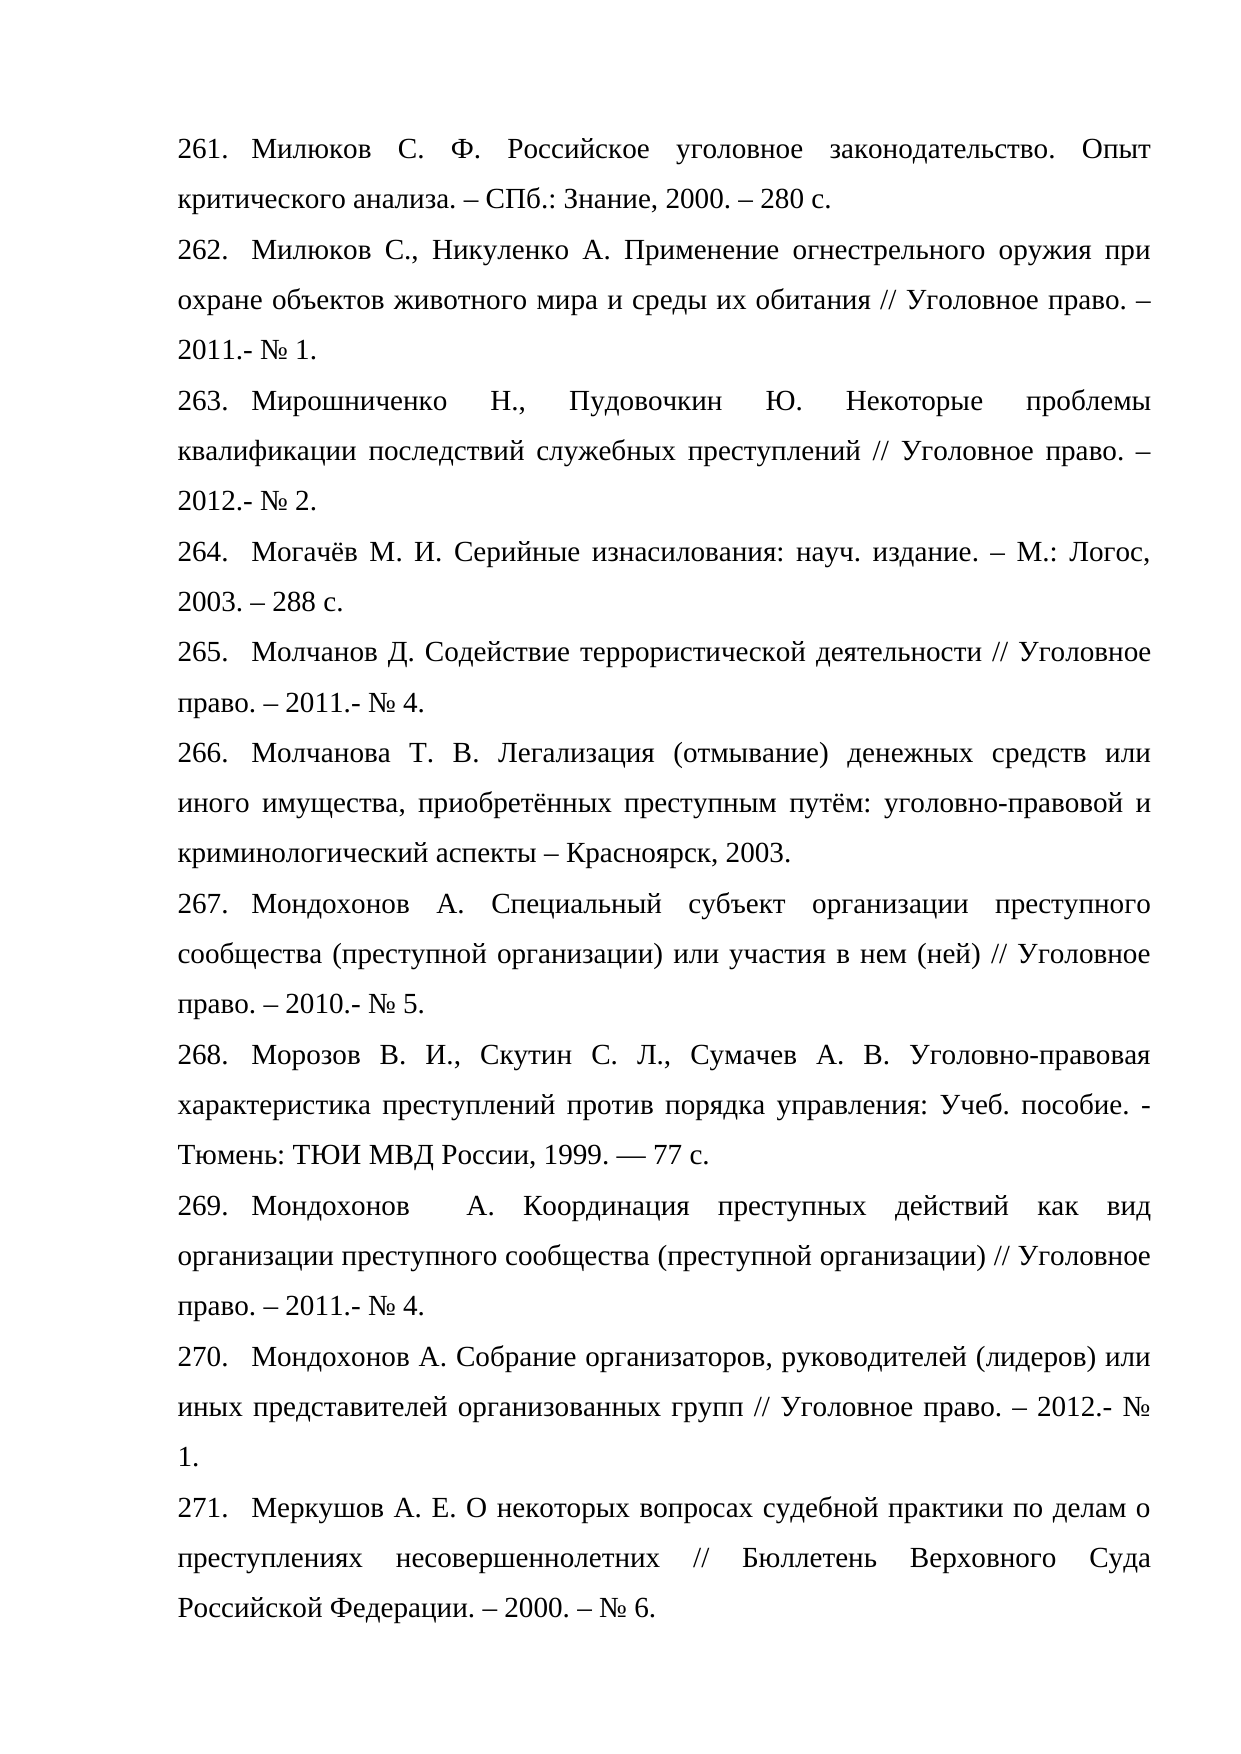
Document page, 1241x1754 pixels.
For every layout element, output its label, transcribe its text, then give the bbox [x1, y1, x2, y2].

text 265. Молчанов Д. Содействие террористической деятельности // Уголовное право. – 2011.- № 4. [177, 634, 1152, 718]
text 268. Морозов В. И., Скутин С. Л., Сумачев А. В. Уголовно-правовая характеристика преступлений против порядка управления: Учеб. пособие. - Тюмень: ТЮИ МВД России, 1999. — 77 с. [177, 1037, 1152, 1171]
text 262. Милюков С., Никуленко А. Применение огнестрельного оружия при охране объектов животного мира и среды их обитания // Уголовное право. – 2011.- № 1. [177, 232, 1152, 366]
text 270. Мондохонов А. Собрание организаторов, руководителей (лидеров) или иных представителей организованных групп // Уголовное право. – 2012.- № 1. [177, 1339, 1152, 1473]
text 267. Мондохонов А. Специальный субъект организации преступного сообщества (преступной организации) или участия в нем (ней) // Уголовное право. – 2010.- № 5. [177, 886, 1152, 1020]
text 264. Могачёв М. И. Серийные изнасилования: науч. издание. – М.: Логос, 2003. – 288 с. [177, 534, 1152, 618]
text 266. Молчанова Т. В. Легализация (отмывание) денежных средств или иного имущества, приобретённых преступным путём: уголовно-правовой и криминологический аспекты – Красноярск, 2003. [177, 735, 1152, 869]
text 261. Милюков С. Ф. Российское уголовное законодательство. Опыт критического анализа. – СПб.: Знание, 2000. – 280 с. [177, 131, 1152, 215]
text 263. Мирошниченко Н., Пудовочкин Ю. Некоторые проблемы квалификации последствий служебных преступлений // Уголовное право. – 2012.- № 2. [177, 383, 1152, 517]
text 269. Мондохонов А. Координация преступных действий как вид организации преступного сообщества (преступной организации) // Уголовное право. – 2011.- № 4. [177, 1188, 1152, 1322]
text 271. Меркушов А. Е. О некоторых вопросах судебной практики по делам о преступлениях несовершеннолетних // Бюллетень Верховного Суда Российской Федерации. – 2000. – № 6. [177, 1490, 1152, 1624]
